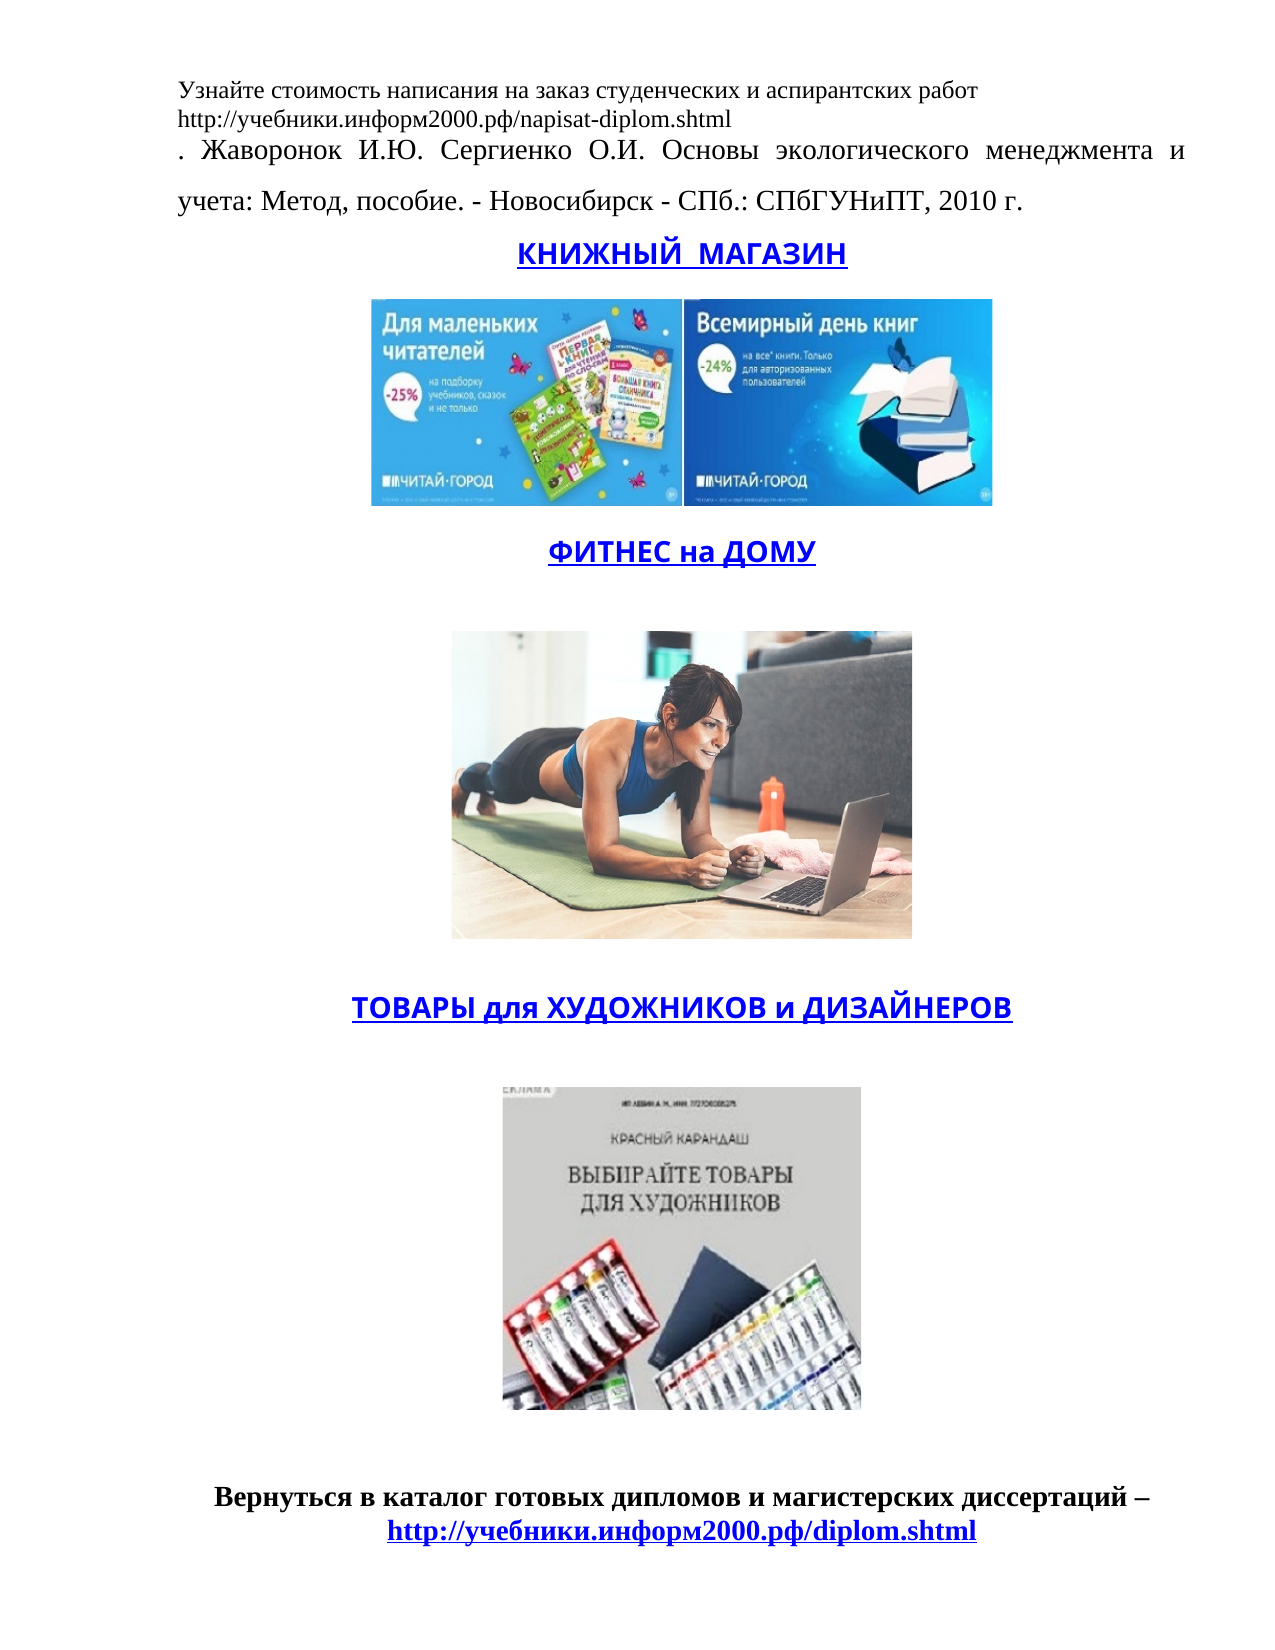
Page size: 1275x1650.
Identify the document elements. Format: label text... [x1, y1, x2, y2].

picture [451, 631, 913, 939]
text . Жаворонок И.Ю. Сергиенко О.И. Основы экологического менеджмента и учета: Метод, пособие. - Новосибирск - СПб.: СПбГУНиПТ, 2010 г. [177, 132, 1186, 216]
picture [502, 1087, 862, 1410]
text ТОВАРЫ для ХУДОЖНИКОВ и ДИЗАЙНЕРОВ [177, 988, 1186, 1027]
picture [371, 299, 993, 506]
text КНИЖНЫЙ МАГАЗИН [177, 233, 1186, 273]
text ФИТНЕС на ДОМУ [177, 531, 1186, 571]
